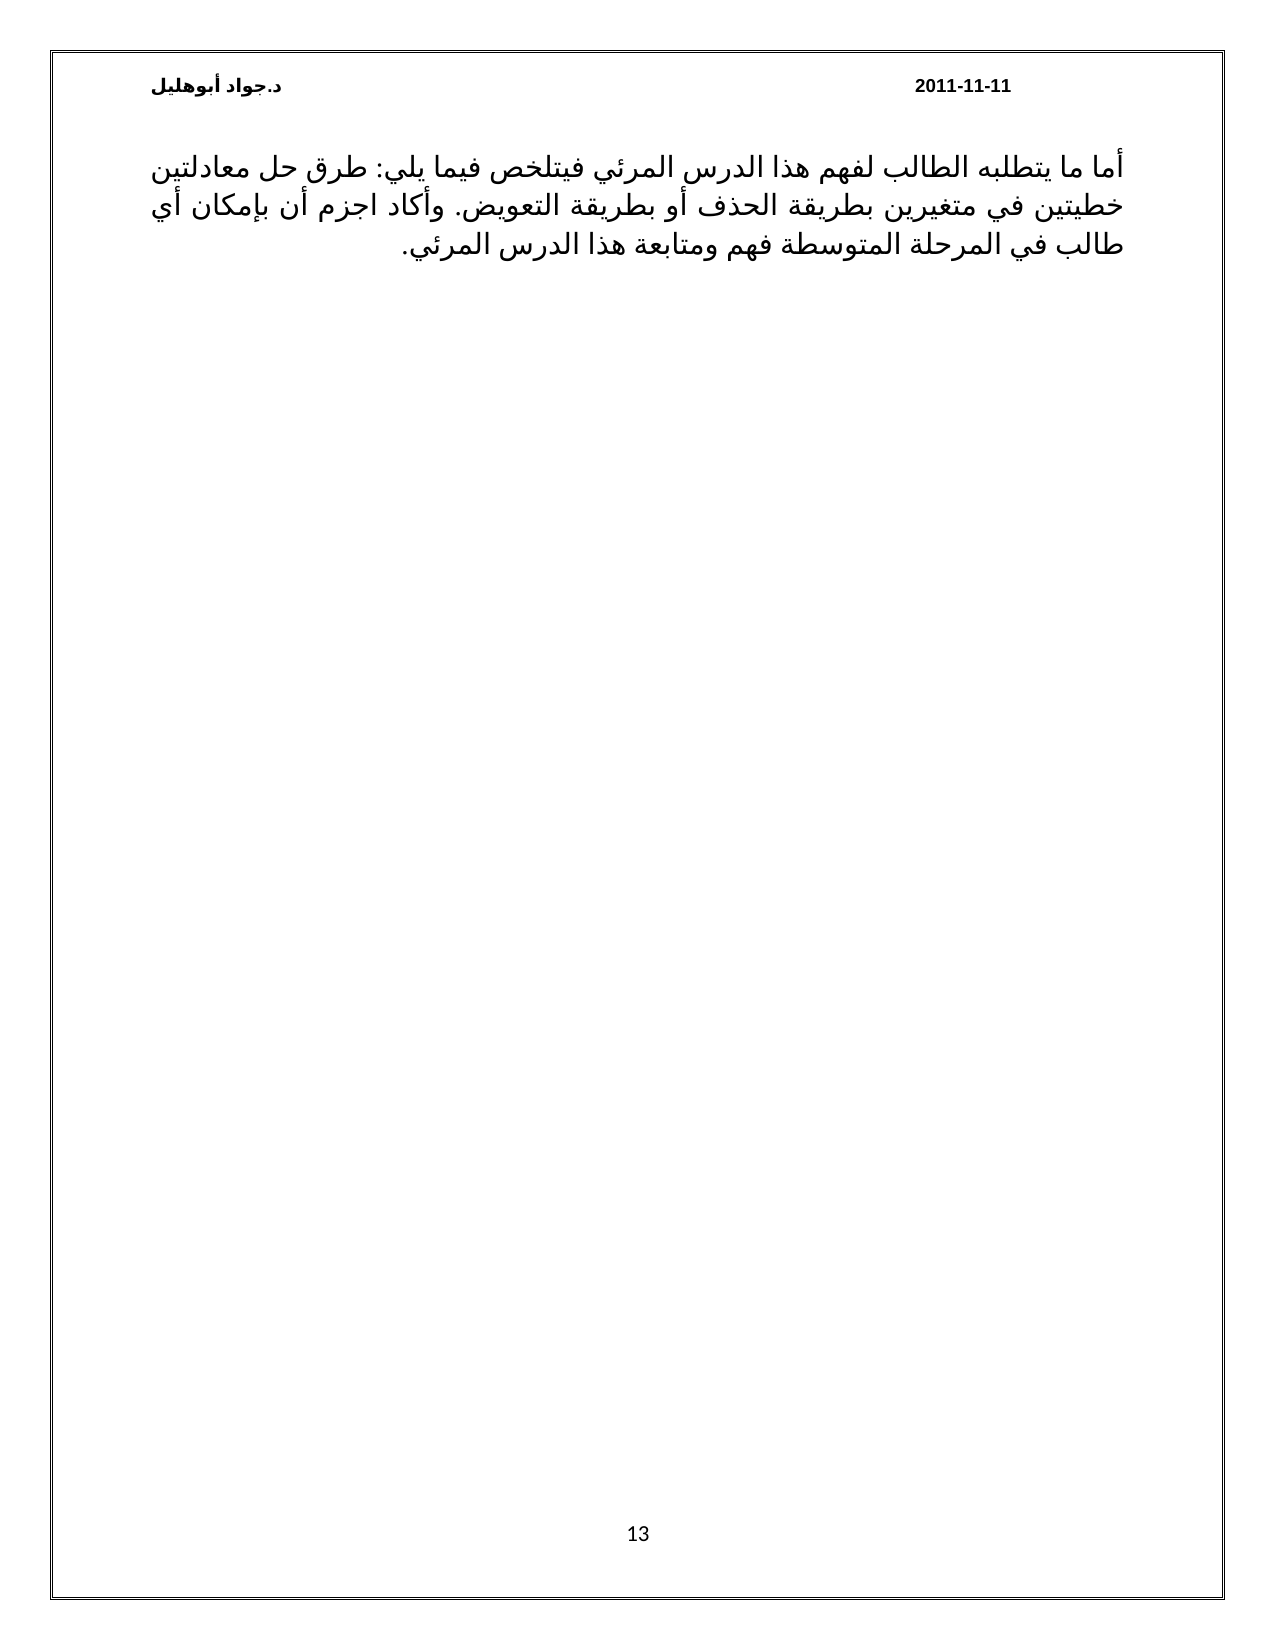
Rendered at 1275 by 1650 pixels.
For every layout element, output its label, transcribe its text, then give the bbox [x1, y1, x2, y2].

text أما ما يتطلبه الطالب لفهم هذا الدرس المرئي فيتلخص فيما يلي: طرق حل معادلتين خطيتين في متغيرين بطريقة الحذف أو بطريقة التعويض. وأكاد اجزم أن بإمكان أي طالب في المرحلة المتوسطة فهم ومتابعة هذا الدرس المرئي. [150, 150, 1125, 261]
